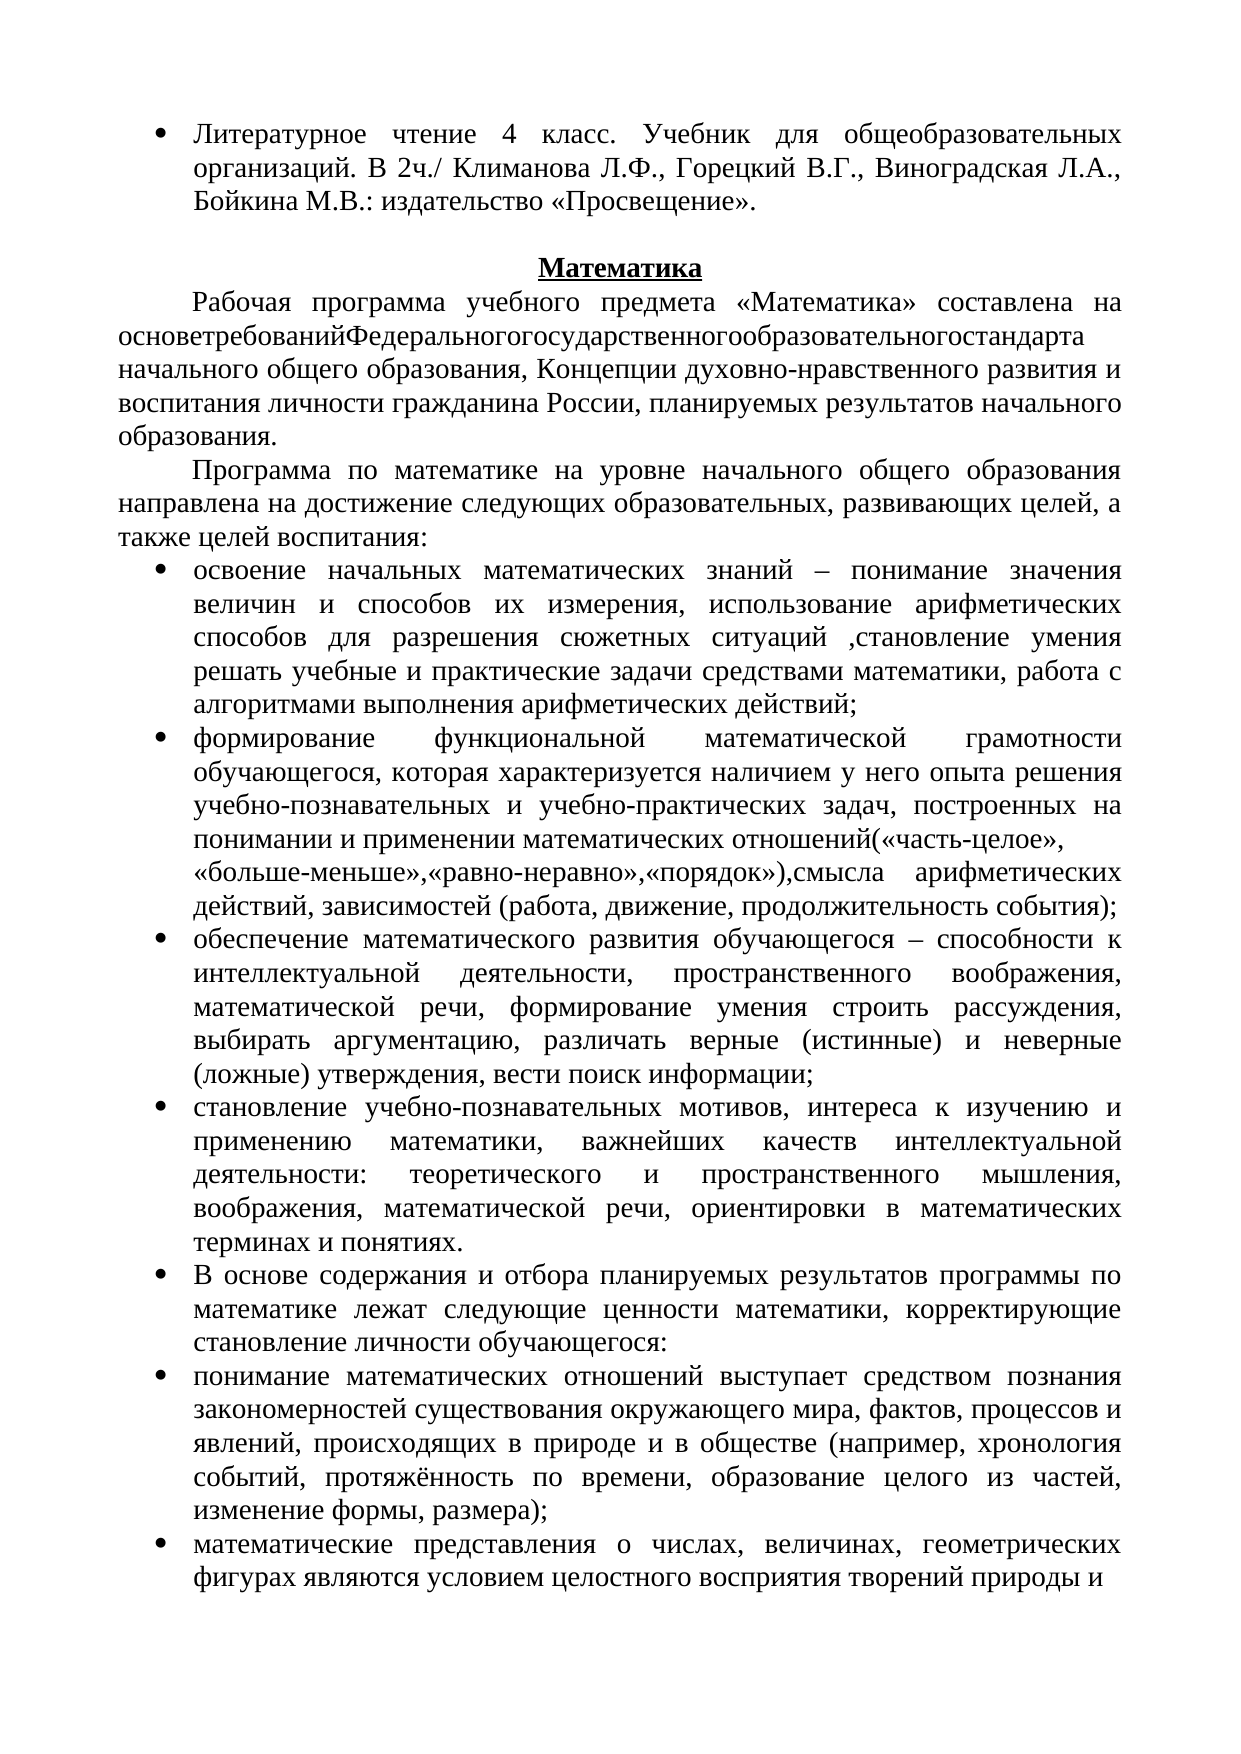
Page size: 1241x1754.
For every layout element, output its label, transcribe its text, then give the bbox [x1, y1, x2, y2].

text Рабочая программа учебного предмета «Математика» составлена на основетребованийФедеральногогосударственногообразовательногостандарта начального общего образования, Концепции духовно-нравственного развития и воспитания личности гражданина России, планируемых результатов начального образования. [118, 284, 1123, 452]
list Литературное чтение 4 класс. Учебник для общеобразовательных организаций. В 2ч./ Климанова Л.Ф., Горецкий В.Г., Виноградская Л.А., Бойкина М.В.: издательство «Просвещение». [156, 116, 1122, 217]
text Программа по математике на уровне начального общего образования направлена на достижение следующих образовательных, развивающих целей, а также целей воспитания: [118, 452, 1122, 552]
list обеспечение математического развития обучающегося – способности к интеллектуальной деятельности, пространственного воображения, математической речи, формирование умения строить рассуждения, выбирать аргументацию, различать верные (истинные) и неверные (ложные) утверждения, вести поиск информации; [156, 922, 1122, 1089]
list формирование функциональной математической грамотности обучающегося, которая характеризуется наличием у него опыта решения учебно-познавательных и учебно-практических задач, построенных на понимании и применении математических отношений(«часть-целое», [156, 720, 1123, 854]
list В основе содержания и отбора планируемых результатов программы по математике лежат следующие ценности математики, корректирующие становление личности обучающегося: [156, 1257, 1122, 1358]
text «больше-меньше»,«равно-неравно»,«порядок»),смысла арифметических действий, зависимостей (работа, движение, продолжительность события); [193, 854, 1122, 922]
list становление учебно-познавательных мотивов, интереса к изучению и применению математики, важнейших качеств интеллектуальной деятельности: теоретического и пространственного мышления, воображения, математической речи, ориентировки в математических терминах и понятиях. [156, 1089, 1122, 1257]
list математические представления о числах, величинах, геометрических фигурах являются условием целостного восприятия творений природы и [156, 1526, 1122, 1593]
list освоение начальных математических знаний – понимание значения величин и способов их измерения, использование арифметических способов для разрешения сюжетных ситуаций ,становление умения решать учебные и практические задачи средствами математики, работа с алгоритмами выполнения арифметических действий; [156, 552, 1122, 720]
subtitle Математика [106, 250, 1134, 284]
list понимание математических отношений выступает средством познания закономерностей существования окружающего мира, фактов, процессов и явлений, происходящих в природе и в обществе (например, хронология событий, протяжённость по времени, образование целого из частей, изменение формы, размера); [156, 1358, 1122, 1526]
